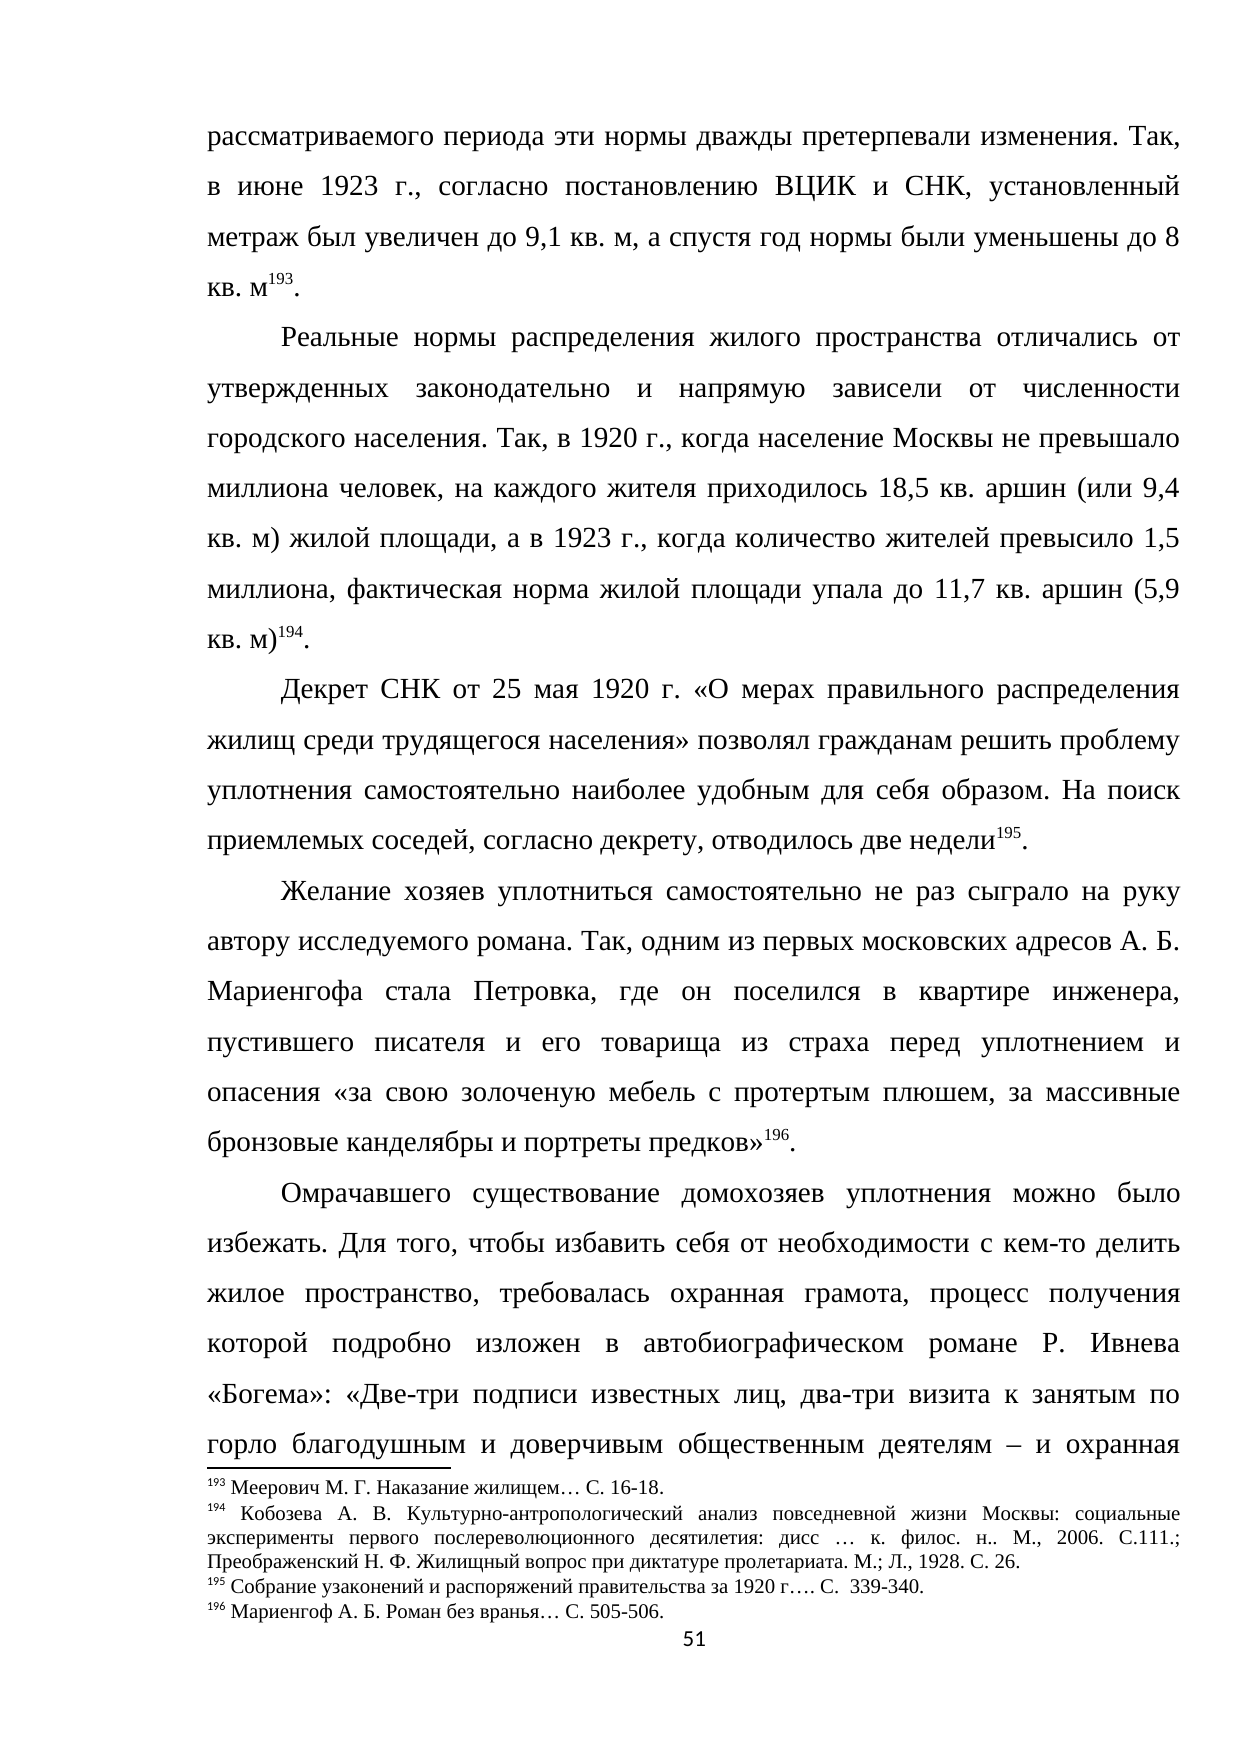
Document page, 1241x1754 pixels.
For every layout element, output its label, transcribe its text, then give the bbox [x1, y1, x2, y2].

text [207, 118, 1181, 303]
text Реальные нормы распределения жилого пространства отличались от утвержденных законодательно и напрямую зависели от численности городского населения. Так, в 1920 г., когда население Москвы не превышало миллиона человек, на каждого жителя приходилось 18,5 кв. аршин (или 9,4 кв. м) жилой площади, а в 1923 г., когда количество жителей превысило 1,5 миллиона, фактическая норма жилой площади упала до 11,7 кв. аршин (5,9 кв. м). [207, 319, 1181, 655]
text Декрет СНК от 25 мая 1920 г. «О мерах правильного распределения жилищ среди трудящегося населения» позволял гражданам решить проблему уплотнения самостоятельно наиболее удобным для себя образом. На поиск приемлемых соседей, согласно декрету, отводилось две недели. [207, 672, 1181, 856]
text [207, 1175, 1181, 1460]
text Желание хозяев уплотниться самостоятельно не раз сыграло на руку автору исследуемого романа. Так, одним из первых московских адресов А. Б. Мариенгофа стала Петровка, где он поселился в квартире инженера, пустившего писателя и его товарища из страха перед уплотнением и опасения «за свою золоченую мебель с протертым плюшем, за массивные бронзовые канделябры и портреты предков». [207, 873, 1181, 1158]
